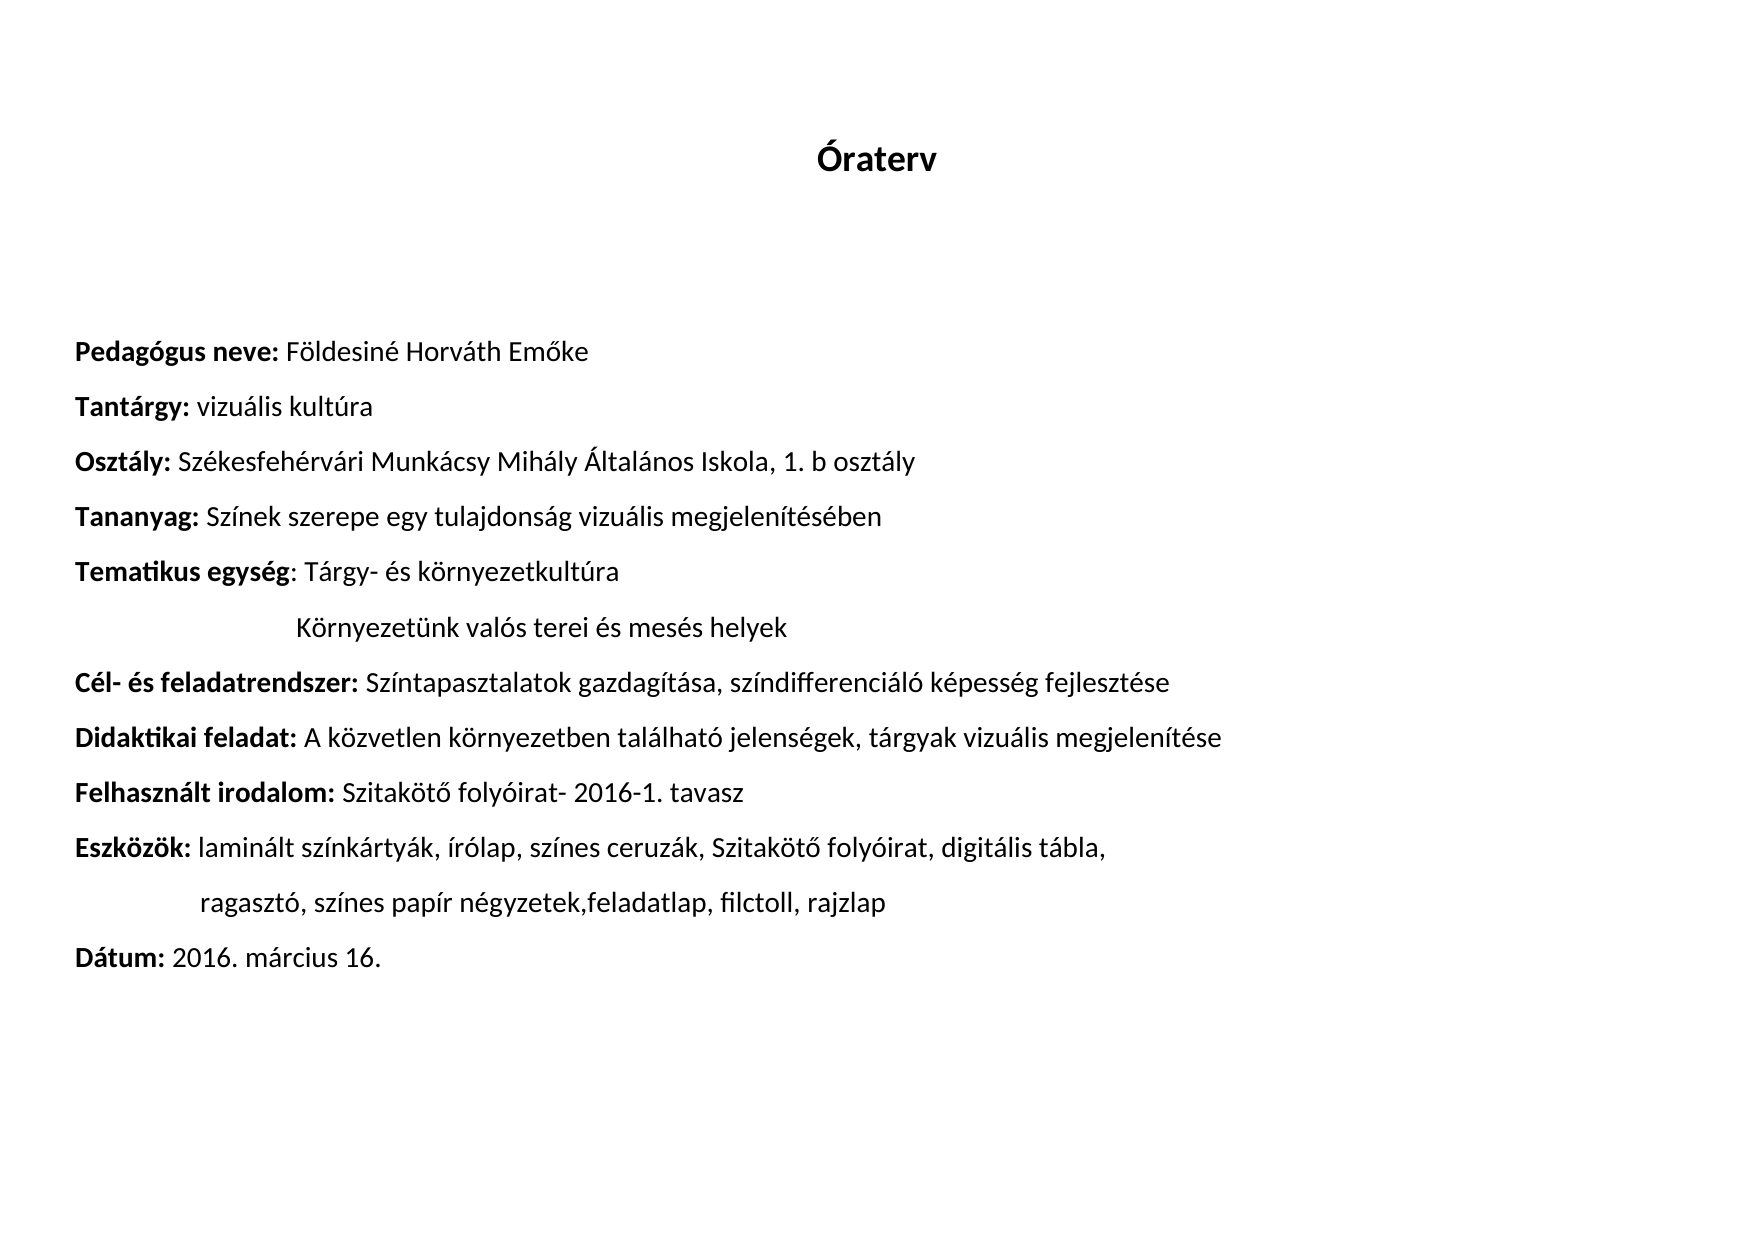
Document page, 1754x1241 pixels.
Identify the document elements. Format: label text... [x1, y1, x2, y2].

text Dátum: 2016. március 16. [75, 939, 1679, 975]
text Óraterv [75, 135, 1679, 181]
text Környezetünk valós terei és mesés helyek [75, 609, 1679, 644]
text Tananyag: Színek szerepe egy tulajdonság vizuális megjelenítésében [75, 498, 1679, 534]
text Felhasznált irodalom: Szitakötő folyóirat- 2016-1. tavasz [75, 774, 1679, 809]
text Cél- és feladatrendszer: Színtapasztalatok gazdagítása, színdifferenciáló képesség fejlesztése [75, 664, 1679, 699]
text Eszközök: laminált színkártyák, írólap, színes ceruzák, Szitakötő folyóirat, digitális tábla, [75, 829, 1679, 865]
text Pedagógus neve: Földesiné Horváth Emőke [75, 333, 1679, 369]
text ragasztó, színes papír négyzetek,feladatlap, filctoll, rajzlap [75, 884, 1679, 920]
text Tantárgy: vizuális kultúra [75, 388, 1679, 424]
text Osztály: Székesfehérvári Munkácsy Mihály Általános Iskola, 1. b osztály [75, 443, 1679, 479]
text Didaktikai feladat: A közvetlen környezetben található jelenségek, tárgyak vizuális megjelenítése [75, 719, 1679, 754]
text Tematikus egység: Tárgy- és környezetkultúra [75, 553, 1679, 589]
